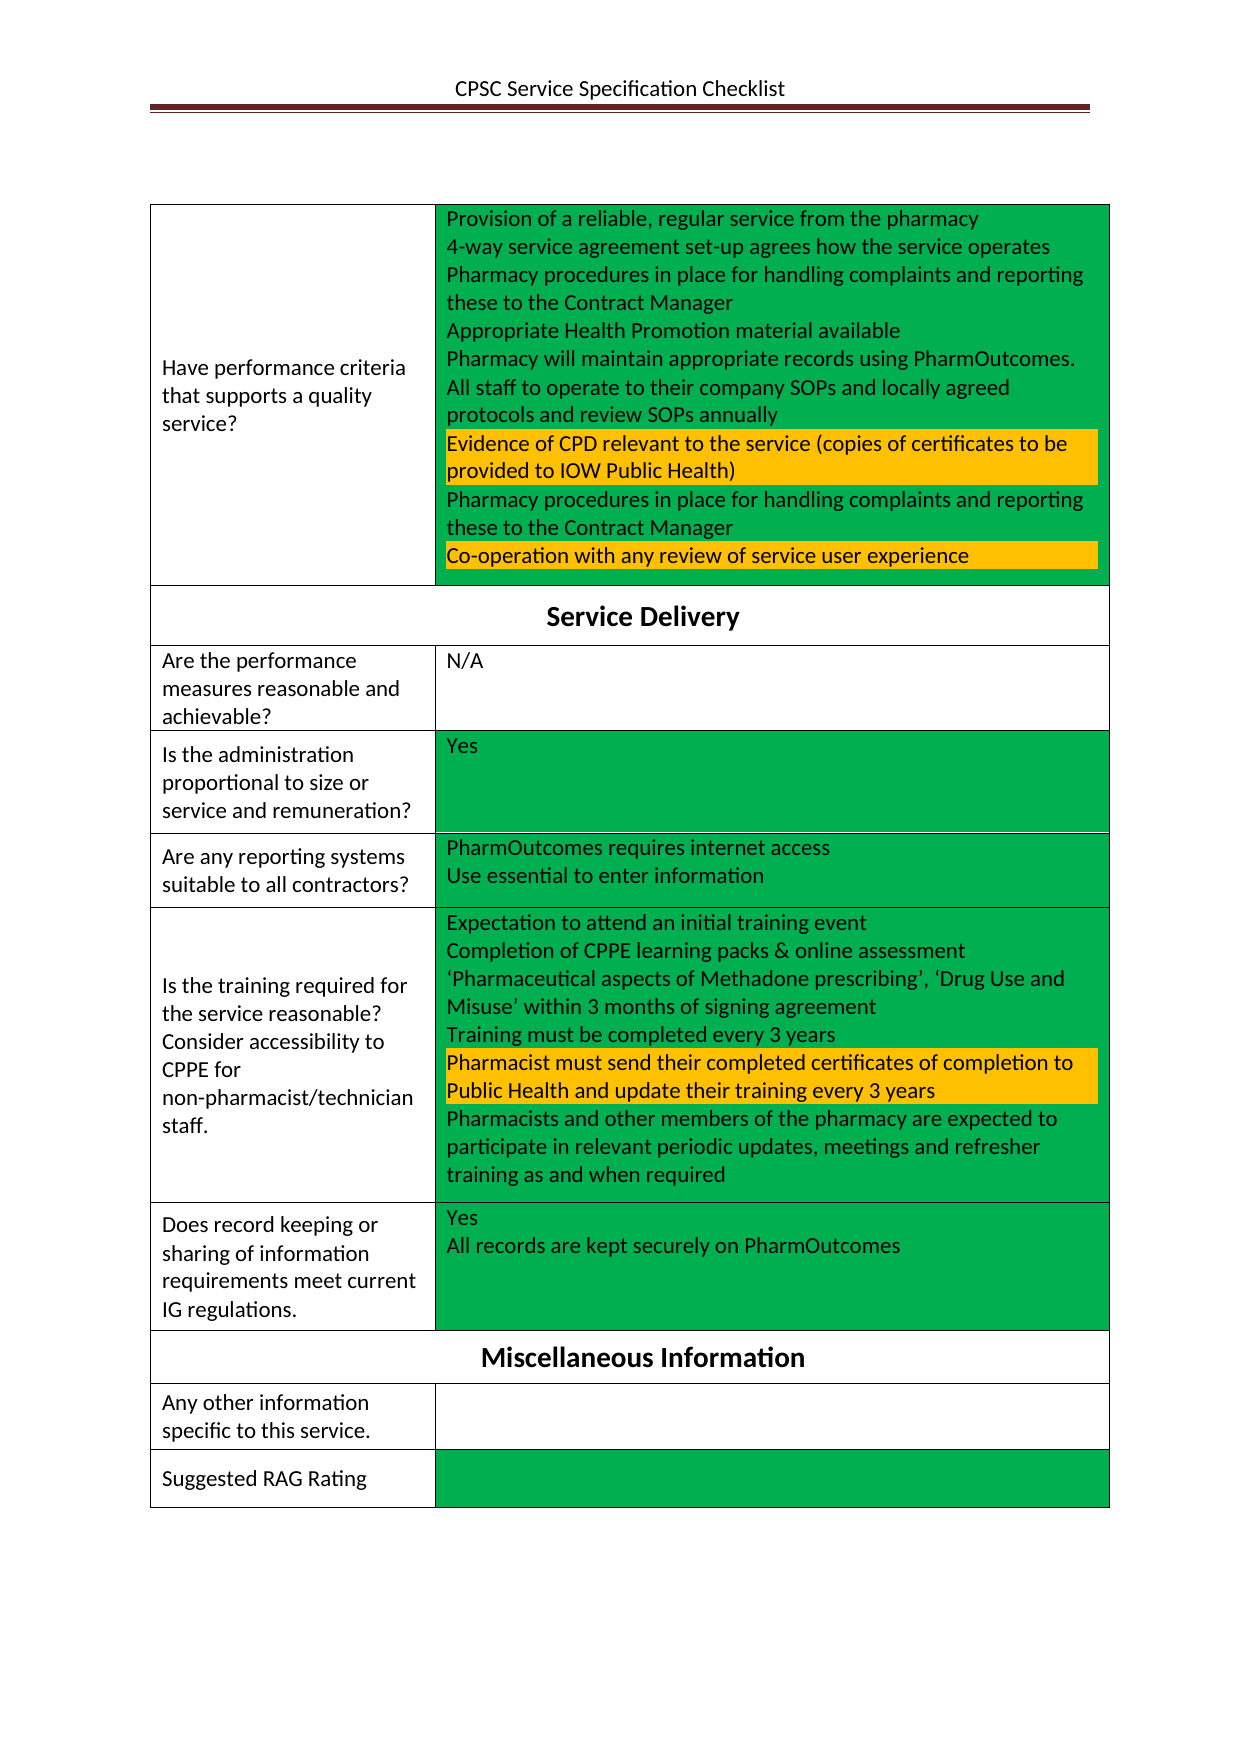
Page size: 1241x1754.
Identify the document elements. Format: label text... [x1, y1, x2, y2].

table_cell Miscellaneous Information [176, 1331, 1109, 1383]
table_cell Have performance criteria that supports a quality service? [151, 205, 435, 585]
table_cell Is the administration proportional to size or service and remuneration? [151, 731, 435, 832]
table_cell Any other information specific to this service. [151, 1384, 435, 1448]
table_cell Are any reporting systems suitable to all contractors? [151, 834, 435, 907]
table_cell [151, 1331, 176, 1383]
table_cell Does record keeping or sharing of information requirements meet current IG regulations. [151, 1203, 435, 1330]
table_cell Are the performance measures reasonable and achievable? [151, 646, 435, 730]
table_cell Suggested RAG Rating [151, 1450, 435, 1507]
table_cell Service Delivery [176, 586, 1109, 645]
table_cell Is the training required for the service reasonable? Consider accessibility to CPPE for non-pharmacist/technician staff. [151, 908, 435, 1202]
table_cell [151, 586, 176, 645]
table_cell Yes [436, 731, 1109, 832]
table_cell Yes All records are kept securely on PharmOutcomes [436, 1203, 1109, 1330]
table_cell [436, 1450, 1109, 1507]
table_cell Expectation to attend an initial training event Completion of CPPE learning packs & online assessment ‘Pharmaceutical aspects of Methadone prescribing’, ‘Drug Use and Misuse’ within 3 months of signing agreement Training must be completed every 3 years Pharmacist must send their completed certificates of completion to Public Health and update their training every 3 years Pharmacists and other members of the pharmacy are expected to participate in relevant periodic updates, meetings and refresher training as and when required [436, 908, 1109, 1202]
table_cell Provision of a reliable, regular service from the pharmacy 4-way service agreement set-up agrees how the service operates Pharmacy procedures in place for handling complaints and reporting these to the Contract Manager Appropriate Health Promotion material available Pharmacy will maintain appropriate records using PharmOutcomes. All staff to operate to their company SOPs and locally agreed protocols and review SOPs annually Evidence of CPD relevant to the service (copies of certificates to be provided to IOW Public Health) Pharmacy procedures in place for handling complaints and reporting these to the Contract Manager Co-operation with any review of service user experience [436, 205, 1109, 585]
table_cell [436, 1384, 1109, 1448]
table_cell N/A [436, 646, 1109, 730]
table_cell PharmOutcomes requires internet access Use essential to enter information [436, 834, 1109, 907]
